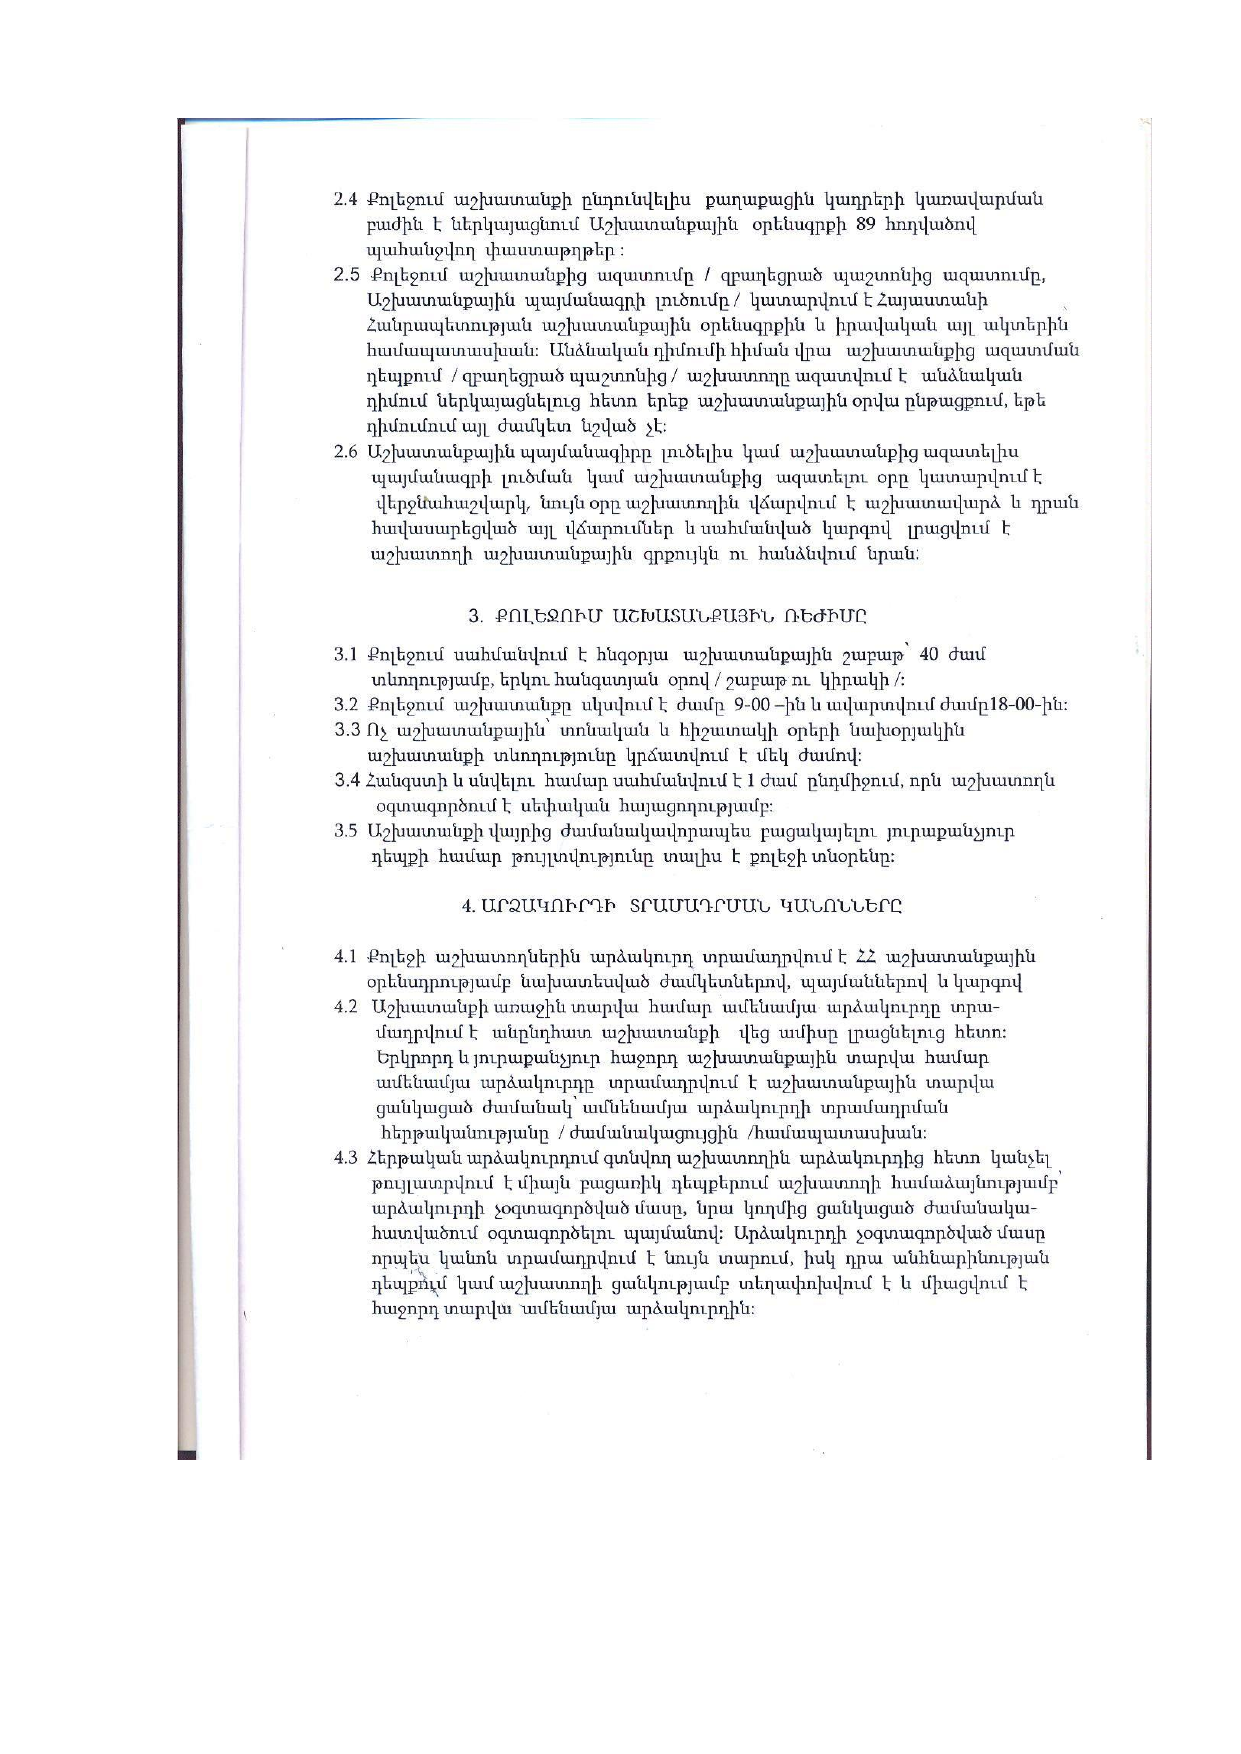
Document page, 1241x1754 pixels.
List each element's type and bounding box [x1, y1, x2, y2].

picture [177, 118, 1152, 1460]
